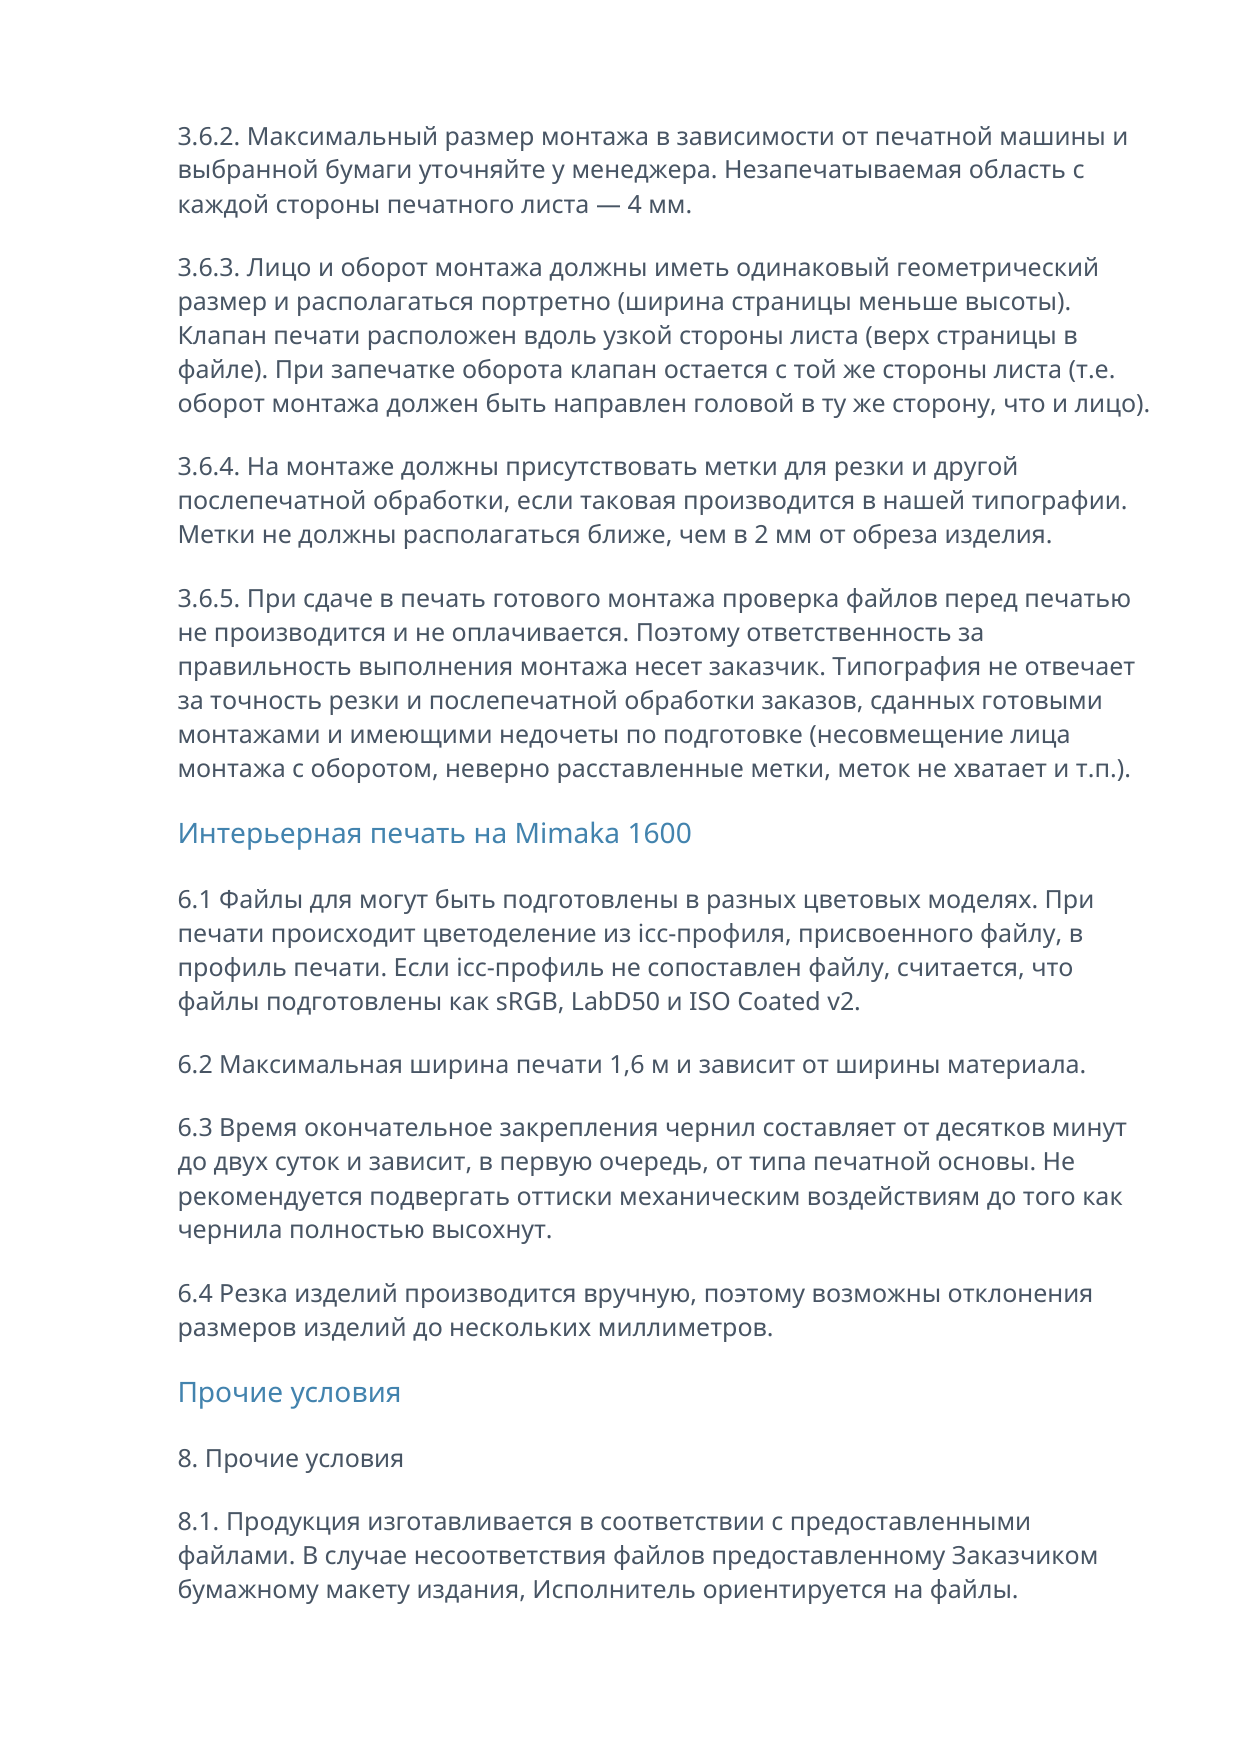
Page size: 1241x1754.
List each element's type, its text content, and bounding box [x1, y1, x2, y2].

text 6.2 Максимальная ширина печати 1,6 м и зависит от ширины материала. [177, 1047, 1152, 1081]
text 6.3 Время окончательное закрепления чернил составляет от десятков минут до двух суток и зависит, в первую очередь, от типа печатной основы. Не рекомендуется подвергать оттиски механическим воздействиям до того как чернила полностью высохнут. [177, 1110, 1152, 1246]
text 6.1 Файлы для могут быть подготовлены в разных цветовых моделях. При печати происходит цветоделение из icc-профиля, присвоенного файлу, в профиль печати. Если icc-профиль не сопоставлен файлу, считается, что файлы подготовлены как sRGB, LabD50 и ISO Coated v2. [177, 881, 1152, 1018]
subtitle Интерьерная печать на Mimaka 1600 [177, 814, 1152, 852]
text 3.6.2. Максимальный размер монтажа в зависимости от печатной машины и выбранной бумаги уточняйте у менеджера. Незапечатываемая область с каждой стороны печатного листа — 4 мм. [177, 118, 1152, 220]
text 3.6.3. Лицо и оборот монтажа должны иметь одинаковый геометрический размер и располагаться портретно (ширина страницы меньше высоты). Клапан печати расположен вдоль узкой стороны листа (верх страницы в файле). При запечатке оборота клапан остается с той же стороны листа (т.е. оборот монтажа должен быть направлен головой в ту же сторону, что и лицо). [177, 249, 1152, 420]
text 8. Прочие условия [177, 1440, 1152, 1474]
text 6.4 Резка изделий производится вручную, поэтому возможны отклонения размеров изделий до нескольких миллиметров. [177, 1275, 1152, 1343]
text 3.6.5. При сдаче в печать готового монтажа проверка файлов перед печатью не производится и не оплачивается. Поэтому ответственность за правильность выполнения монтажа несет заказчик. Типография не отвечает за точность резки и послепечатной обработки заказов, сданных готовыми монтажами и имеющими недочеты по подготовке (несовмещение лица монтажа с оборотом, неверно расставленные метки, меток не хватает и т.п.). [177, 580, 1152, 785]
text 8.1. Продукция изготавливается в соответствии с предоставленными файлами. В случае несоответствия файлов предоставленному Заказчиком бумажному макету издания, Исполнитель ориентируется на файлы. [177, 1503, 1152, 1606]
text 3.6.4. На монтаже должны присутствовать метки для резки и другой послепечатной обработки, если таковая производится в нашей типографии. Метки не должны располагаться ближе, чем в 2 мм от обреза изделия. [177, 449, 1152, 551]
text Прочие условия [177, 1373, 1152, 1411]
